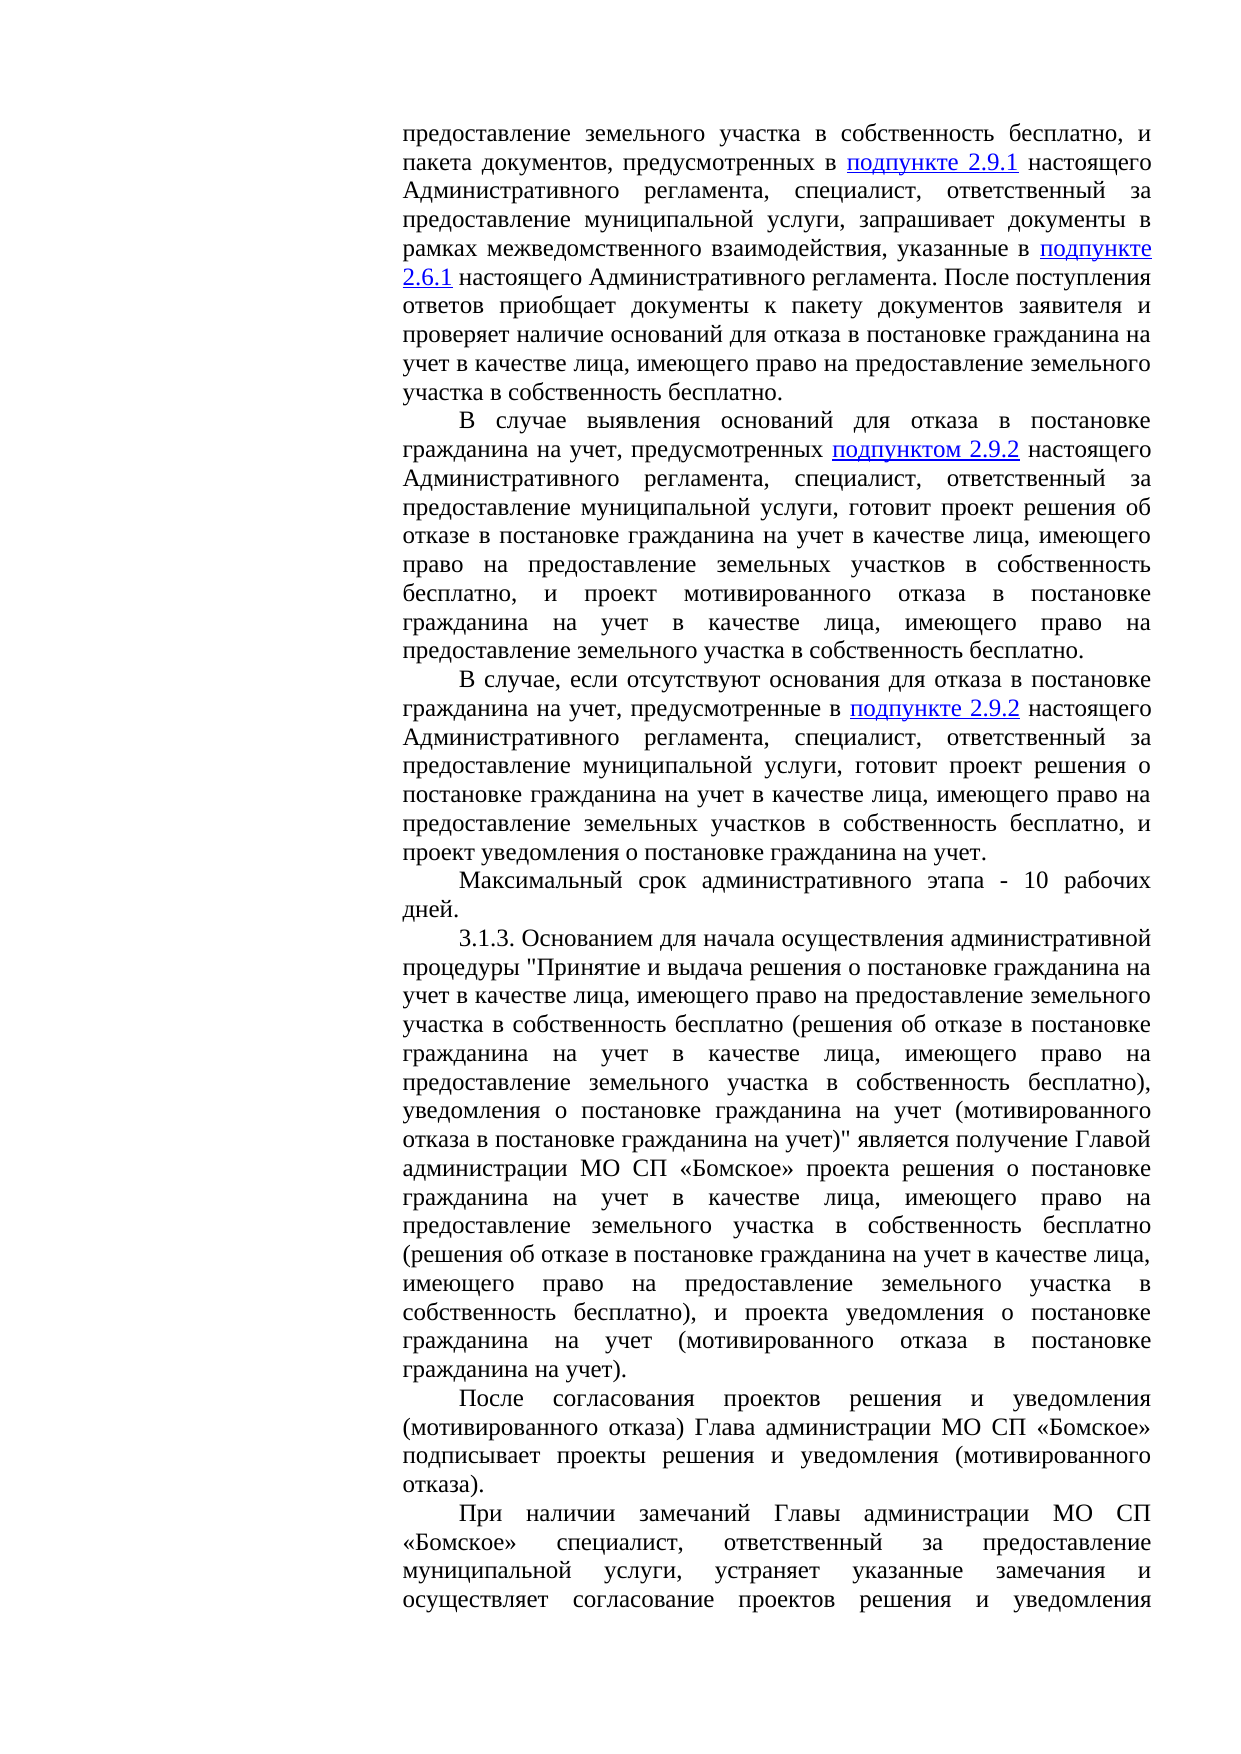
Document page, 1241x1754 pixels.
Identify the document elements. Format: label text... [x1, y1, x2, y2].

text В случае, если отсутствуют основания для отказа в постановке гражданина на учет, предусмотренные в подпункте 2.9.2 настоящего Административного регламента, специалист, ответственный за предоставление муниципальной услуги, готовит проект решения о постановке гражданина на учет в качестве лица, имеющего право на предоставление земельных участков в собственность бесплатно, и проект уведомления о постановке гражданина на учет. [402, 664, 1152, 866]
text В случае выявления оснований для отказа в постановке гражданина на учет, предусмотренных подпунктом 2.9.2 настоящего Административного регламента, специалист, ответственный за предоставление муниципальной услуги, готовит проект решения об отказе в постановке гражданина на учет в качестве лица, имеющего право на предоставление земельных участков в собственность бесплатно, и проект мотивированного отказа в постановке гражданина на учет в качестве лица, имеющего право на предоставление земельного участка в собственность бесплатно. [402, 406, 1152, 664]
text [402, 1498, 1152, 1613]
text После согласования проектов решения и уведомления (мотивированного отказа) Глава администрации МО СП «Бомское» подписывает проекты решения и уведомления (мотивированного отказа). [402, 1383, 1152, 1498]
text 3.1.3. Основанием для начала осуществления административной процедуры "Принятие и выдача решения о постановке гражданина на учет в качестве лица, имеющего право на предоставление земельного участка в собственность бесплатно (решения об отказе в постановке гражданина на учет в качестве лица, имеющего право на предоставление земельного участка в собственность бесплатно), уведомления о постановке гражданина на учет (мотивированного отказа в постановке гражданина на учет)" является получение Главой администрации МО СП «Бомское» проекта решения о постановке гражданина на учет в качестве лица, имеющего право на предоставление земельного участка в собственность бесплатно (решения об отказе в постановке гражданина на учет в качестве лица, имеющего право на предоставление земельного участка в собственность бесплатно), и проекта уведомления о постановке гражданина на учет (мотивированного отказа в постановке гражданина на учет). [402, 923, 1152, 1383]
text Максимальный срок административного этапа - 10 рабочих дней. [402, 866, 1152, 923]
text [402, 118, 1152, 406]
